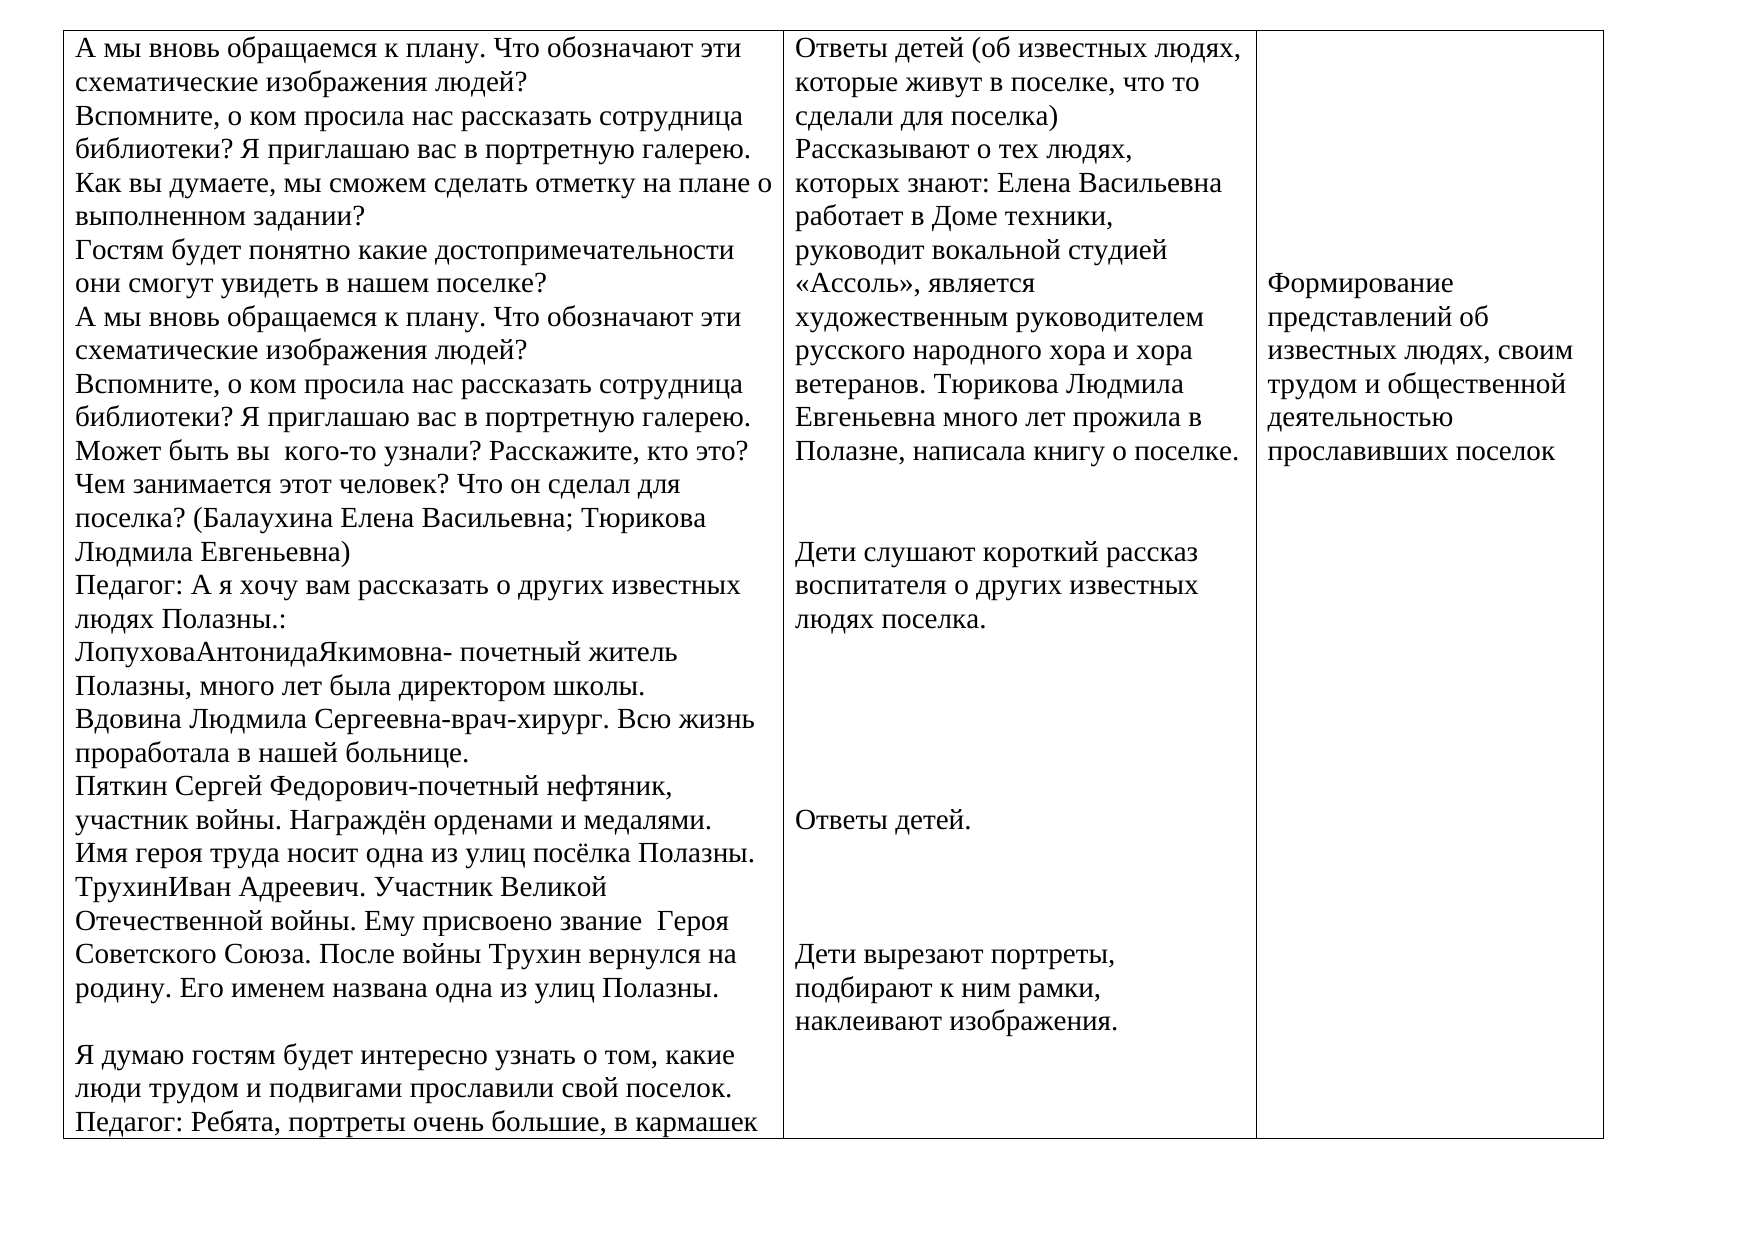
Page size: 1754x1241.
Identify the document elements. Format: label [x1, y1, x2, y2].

table_cell [64, 31, 783, 1137]
table_cell [1257, 31, 1603, 1137]
table_cell [784, 31, 1256, 1137]
